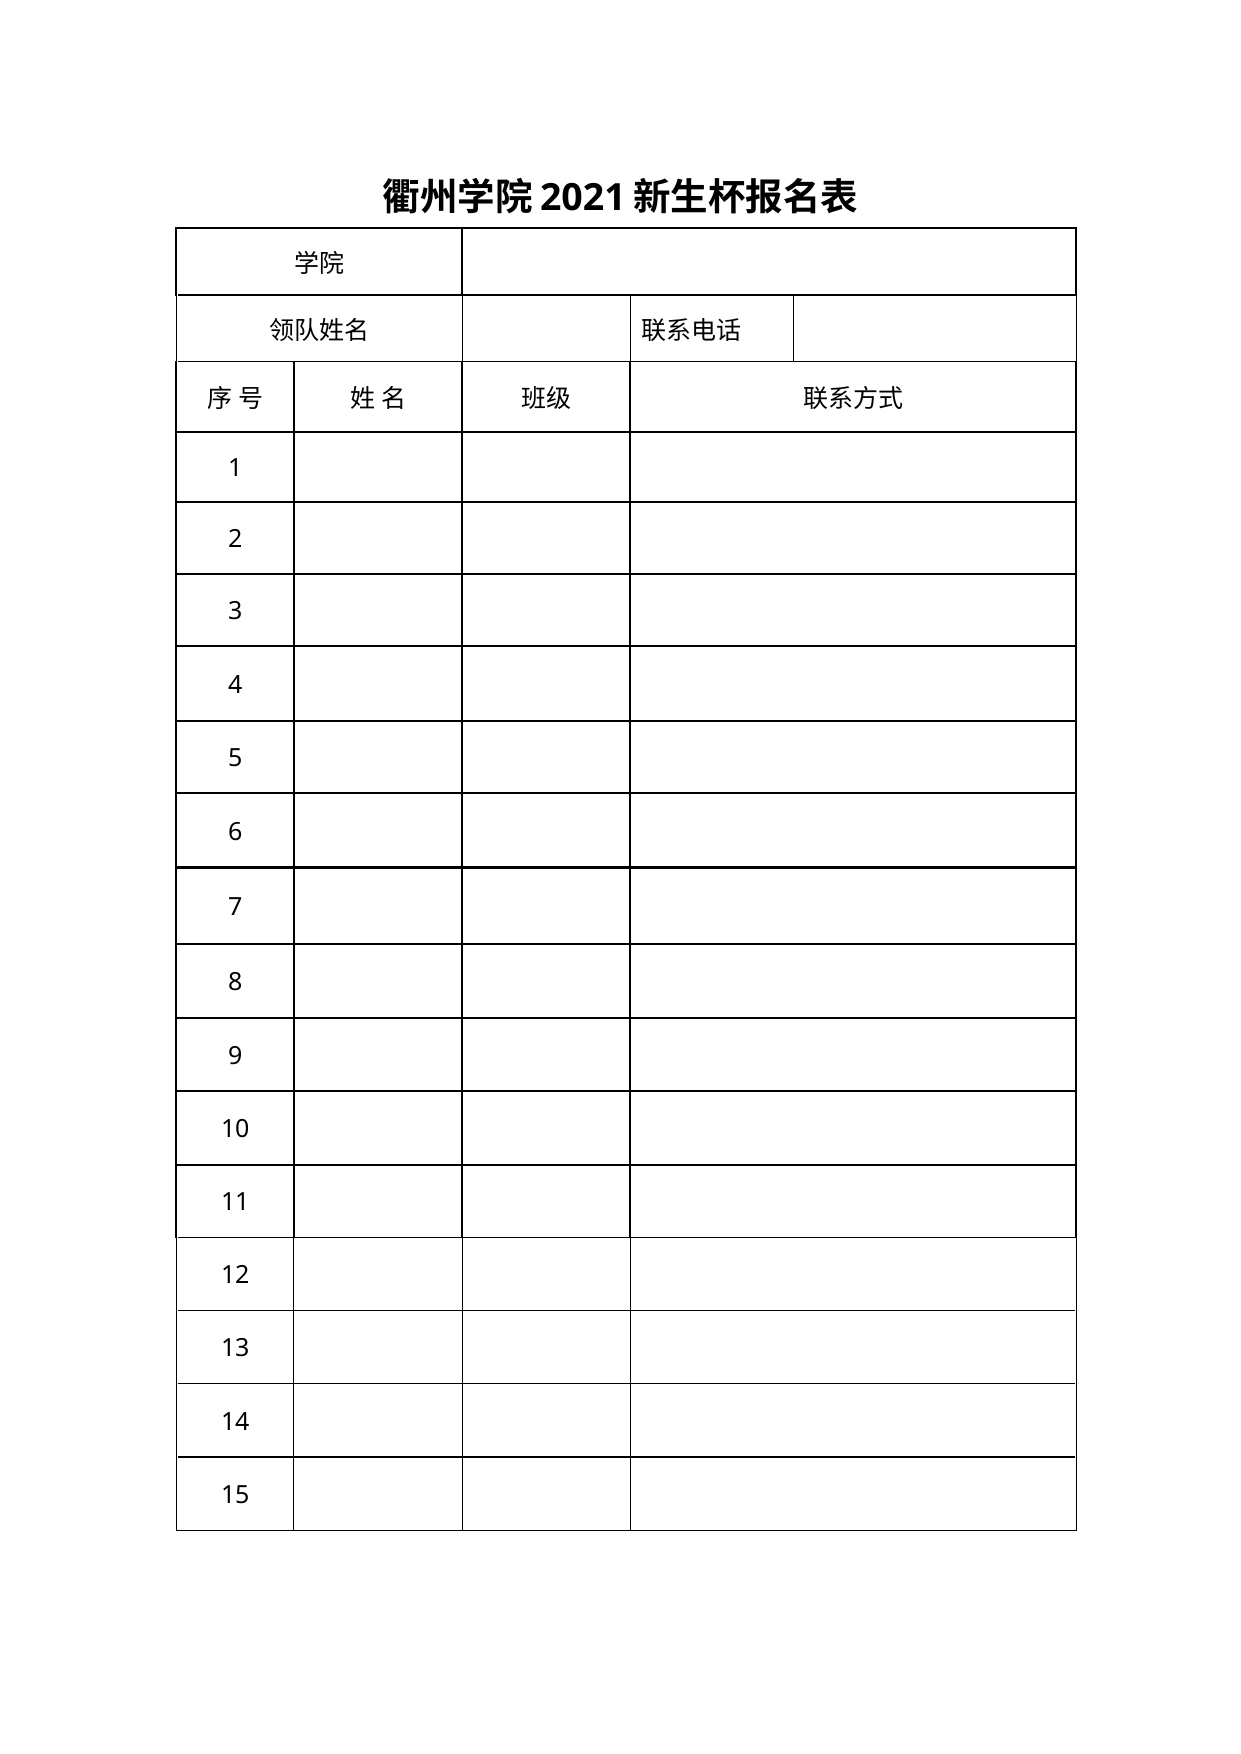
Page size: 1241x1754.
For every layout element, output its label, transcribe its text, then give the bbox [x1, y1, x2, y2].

table_cell [631, 869, 1075, 942]
table_cell [463, 647, 629, 720]
table_cell 1 [177, 433, 293, 501]
table_cell [295, 869, 461, 942]
table_cell 2 [177, 503, 293, 573]
table_cell [631, 647, 1075, 720]
table_header [463, 229, 1075, 294]
table_cell [463, 945, 629, 1017]
table_cell 8 [177, 945, 293, 1017]
table_cell 13 [177, 1311, 293, 1383]
table_cell [295, 945, 461, 1017]
table_cell 联系方式 [631, 362, 1075, 431]
table_cell [463, 1458, 630, 1529]
table_cell 9 [177, 1019, 293, 1090]
table_cell [631, 945, 1075, 1017]
table_cell [631, 794, 1075, 866]
text 衢州学院2021新生杯报名表 [187, 162, 1053, 227]
table_cell 4 [177, 647, 293, 720]
table_cell [463, 1311, 630, 1383]
table_cell [295, 575, 461, 645]
table_cell [463, 1166, 629, 1237]
table_header 学院 [177, 229, 461, 294]
table_cell [631, 503, 1075, 573]
table_cell [295, 647, 461, 720]
table_cell [294, 1458, 462, 1529]
table_cell 序 号 [177, 362, 293, 431]
table_cell [463, 1019, 629, 1090]
table_cell [463, 1384, 630, 1456]
table_cell [463, 1238, 630, 1310]
table_cell 领队姓名 [177, 295, 462, 361]
table_cell [631, 1310, 1076, 1383]
table_cell [295, 1092, 461, 1163]
table_cell [631, 575, 1075, 645]
table_cell [631, 1166, 1075, 1237]
table_cell [463, 433, 629, 501]
table_cell [294, 1238, 462, 1310]
table_cell [295, 503, 461, 573]
table_cell [631, 1019, 1075, 1090]
table_cell [631, 433, 1075, 501]
table_cell 10 [177, 1092, 293, 1163]
table_cell [463, 1092, 629, 1163]
table_cell [463, 869, 629, 942]
table_cell [295, 722, 461, 792]
table_cell 联系电话 [631, 296, 793, 361]
table_cell [295, 1019, 461, 1090]
table_cell [631, 1238, 1076, 1310]
table_cell [295, 794, 461, 866]
table_cell [463, 794, 629, 866]
table_cell [631, 722, 1075, 792]
table_cell 12 [177, 1238, 293, 1310]
table_cell 7 [177, 869, 293, 942]
table_cell [631, 1456, 1076, 1529]
table_cell 14 [177, 1384, 293, 1456]
table_cell 6 [177, 794, 293, 866]
table_cell 3 [177, 575, 293, 645]
table_cell [463, 575, 629, 645]
table_cell [295, 433, 461, 501]
table_cell [463, 722, 629, 792]
table_cell [463, 296, 630, 361]
table_cell [794, 296, 1076, 361]
table_cell [294, 1311, 462, 1383]
table_cell 姓 名 [295, 362, 461, 431]
table_cell 班级 [463, 362, 629, 431]
table_cell 11 [177, 1166, 293, 1237]
table_cell [463, 503, 629, 573]
table_cell [631, 1092, 1075, 1163]
table_cell [631, 1383, 1076, 1456]
table_cell 15 [177, 1457, 293, 1529]
table_cell [295, 1166, 461, 1237]
table_cell 5 [177, 722, 293, 792]
table_cell [294, 1384, 462, 1456]
